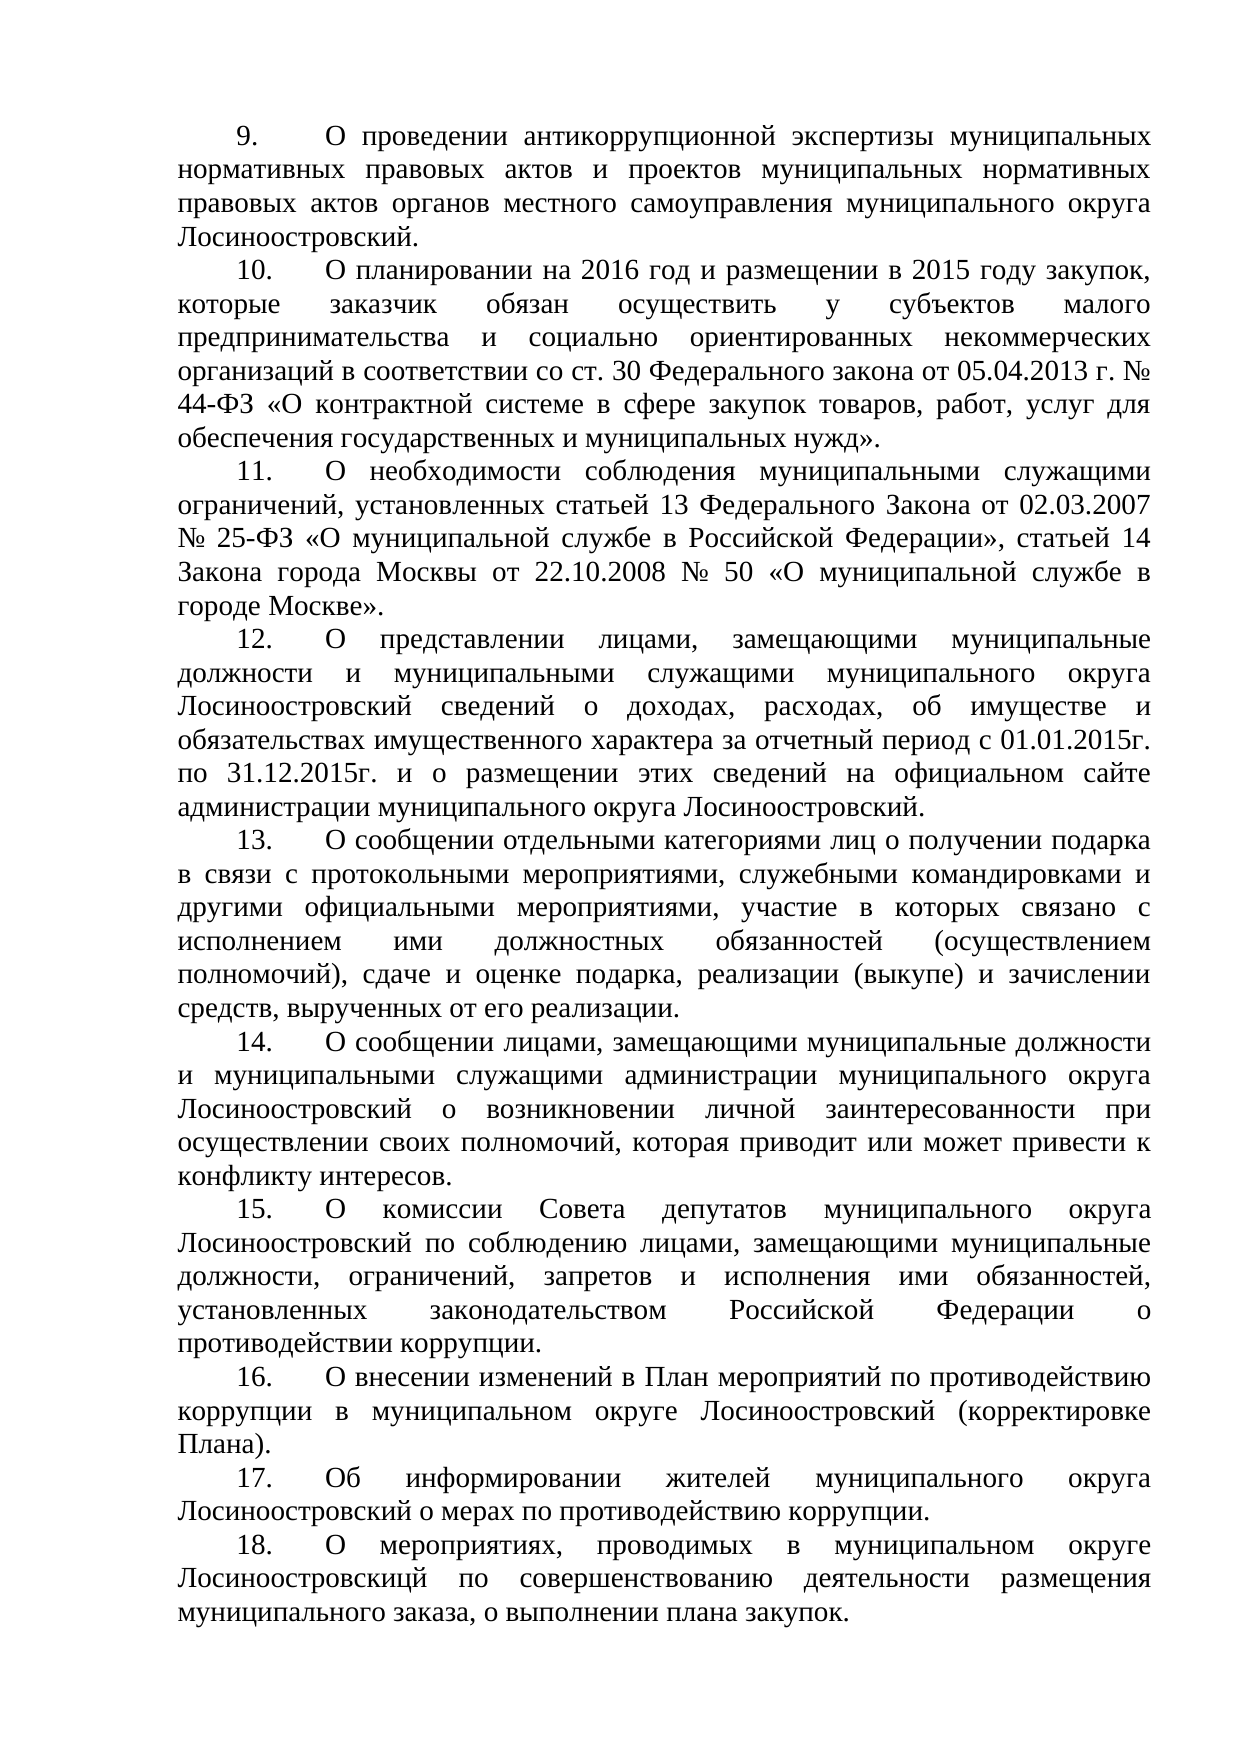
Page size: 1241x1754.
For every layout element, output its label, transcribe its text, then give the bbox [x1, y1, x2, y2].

list О проведении антикоррупционной экспертизы муниципальных нормативных правовых актов и проектов муниципальных нормативных правовых актов органов местного самоуправления муниципального округа Лосиноостровский. [177, 118, 1152, 252]
list О сообщении лицами, замещающими муниципальные должности и муниципальными служащими администрации муниципального округа Лосиноостровский о возникновении личной заинтересованности при осуществлении своих полномочий, которая приводит или может привести к конфликту интересов. [177, 1024, 1152, 1191]
list О комиссии Совета депутатов муниципального округа Лосиноостровский по соблюдению лицами, замещающими муниципальные должности, ограничений, запретов и исполнения ими обязанностей, установленных законодательством Российской Федерации о противодействии коррупции. [177, 1191, 1152, 1359]
list О представлении лицами, замещающими муниципальные должности и муниципальными служащими муниципального округа Лосиноостровский сведений о доходах, расходах, об имуществе и обязательствах имущественного характера за отчетный период с 01.01.2015г. по 31.12.2015г. и о размещении этих сведений на официальном сайте администрации муниципального округа Лосиноостровский. [177, 621, 1152, 822]
list О планировании на 2016 год и размещении в 2015 году закупок, которые заказчик обязан осуществить у субъектов малого предпринимательства и социально ориентированных некоммерческих организаций в соответствии со ст. 30 Федерального закона от 05.04.2013 г. № 44-ФЗ «О контрактной системе в сфере закупок товаров, работ, услуг для обеспечения государственных и муниципальных нужд». [177, 252, 1152, 453]
list О мероприятиях, проводимых в муниципальном округе Лосиноостровскицй по совершенствованию деятельности размещения муниципального заказа, о выполнении плана закупок. [177, 1527, 1152, 1627]
list Об информировании жителей муниципального округа Лосиноостровский о мерах по противодействию коррупции. [177, 1460, 1152, 1527]
list О необходимости соблюдения муниципальными служащими ограничений, установленных статьей 13 Федерального Закона от 02.03.2007 № 25-ФЗ «О муниципальной службе в Российской Федерации», статьей 14 Закона города Москвы от 22.10.2008 № 50 «О муниципальной службе в городе Москве». [177, 453, 1152, 621]
list О внесении изменений в План мероприятий по противодействию коррупции в муниципальном округе Лосиноостровский (корректировке Плана). [177, 1359, 1152, 1460]
list О сообщении отдельными категориями лиц о получении подарка в связи с протокольными мероприятиями, служебными командировками и другими официальными мероприятиями, участие в которых связано с исполнением ими должностных обязанностей (осуществлением полномочий), сдаче и оценке подарка, реализации (выкупе) и зачислении средств, вырученных от его реализации. [177, 822, 1152, 1024]
